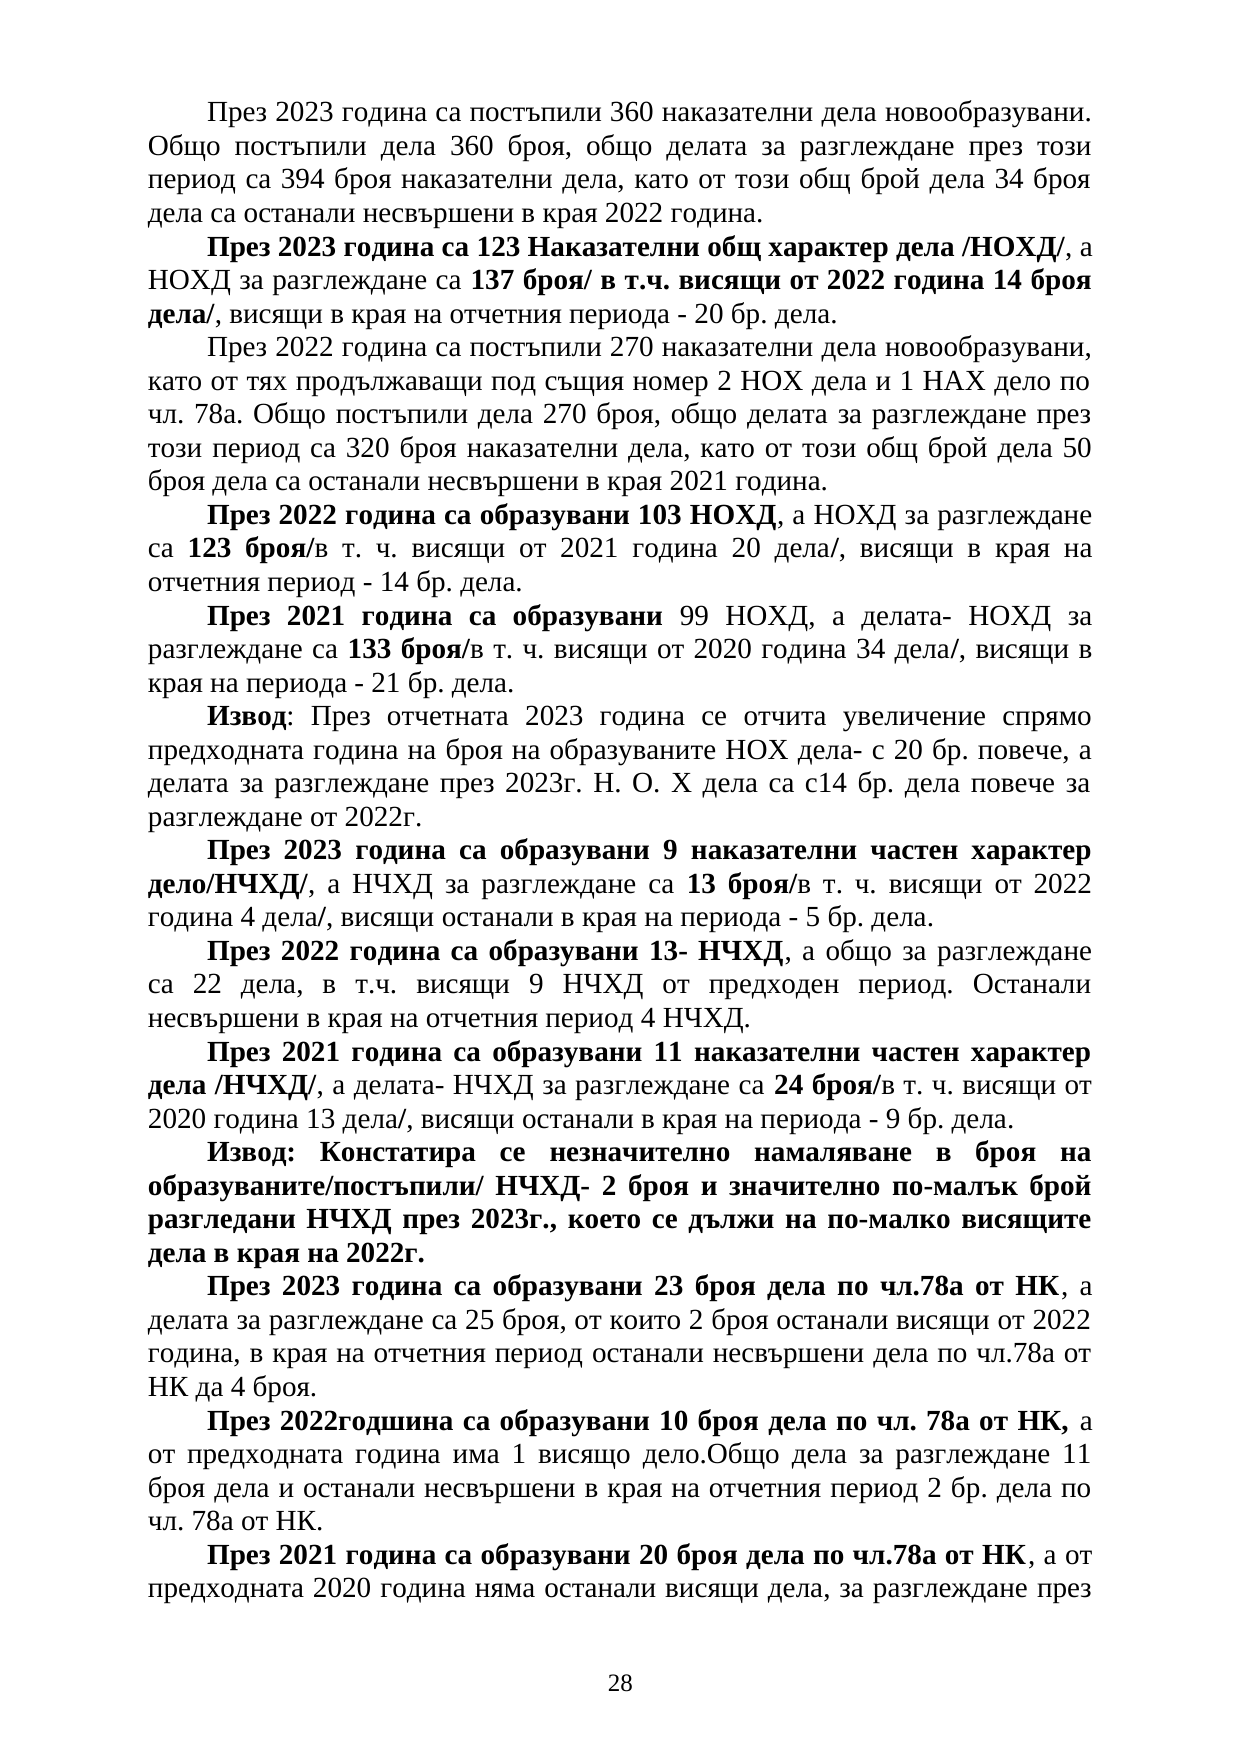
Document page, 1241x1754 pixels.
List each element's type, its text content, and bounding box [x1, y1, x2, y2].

text През 2023 година са образувани 9 наказателни частен характер дело/НЧХД/, а НЧХД за разглеждане са 13 броя/в т. ч. висящи от 2022 година 4 дела/, висящи останали в края на периода - 5 бр. дела. [148, 832, 1092, 933]
text Извод: През отчетната 2023 година се отчита увеличение спрямо предходната година на броя на образуваните НОХ дела- с 20 бр. повече, а делата за разглеждане през 2023г. Н. О. Х дела са с14 бр. дела повече за разглеждане от 2022г. [148, 698, 1092, 832]
text Извод: Констатира се незначително намаляване в броя на образуваните/постъпили/ НЧХД- 2 броя и значително по-малък брой разгледани НЧХД през 2023г., което се дължи на по-малко висящите дела в края на 2022г. [148, 1134, 1092, 1268]
text През 2022годшина са образувани 10 броя дела по чл. 78а от НК, а от предходната година има 1 висящо дело.Общо дела за разглеждане 11 броя дела и останали несвършени в края на отчетния период 2 бр. дела по чл. 78а от НК. [148, 1403, 1092, 1537]
text През 2021 година са образувани 99 НОХД, а делата- НОХД за разглеждане са 133 броя/в т. ч. висящи от 2020 година 34 дела/, висящи в края на периода - 21 бр. дела. [148, 598, 1092, 698]
text През 2023 година са 123 Наказателни общ характер дела /НОХД/, а НОХД за разглеждане са 137 броя/ в т.ч. висящи от 2022 година 14 броя дела/, висящи в края на отчетния периода - 20 бр. дела. [148, 229, 1092, 329]
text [148, 1537, 1092, 1604]
text През 2023 година са постъпили 360 наказателни дела новообразувани. Общо постъпили дела 360 броя, общо делата за разглеждане през този период са 394 броя наказателни дела, като от този общ брой дела 34 броя дела са останали несвършени в края 2022 година. [148, 94, 1092, 229]
text През 2022 година са образувани 13- НЧХД, а общо за разглеждане са 22 дела, в т.ч. висящи 9 НЧХД от предходен период. Останали несвършени в края на отчетния период 4 НЧХД. [148, 933, 1092, 1034]
text През 2022 година са постъпили 270 наказателни дела новообразувани, като от тях продължаващи под същия номер 2 НОХ дела и 1 НАХ дело по чл. 78а. Общо постъпили дела 270 броя, общо делата за разглеждане през този период са 320 броя наказателни дела, като от този общ брой дела 50 броя дела са останали несвършени в края 2021 година. [148, 329, 1092, 497]
text През 2023 година са образувани 23 броя дела по чл.78а от НК, а делата за разглеждане са 25 броя, от които 2 броя останали висящи от 2022 година, в края на отчетния период останали несвършени дела по чл.78а от НК да 4 броя. [148, 1268, 1092, 1403]
text През 2021 година са образувани 11 наказателни частен характер дела /НЧХД/, а делата- НЧХД за разглеждане са 24 броя/в т. ч. висящи от 2020 година 13 дела/, висящи останали в края на периода - 9 бр. дела. [148, 1034, 1092, 1134]
text През 2022 година са образувани 103 НОХД, а НОХД за разглеждане са 123 броя/в т. ч. висящи от 2021 година 20 дела/, висящи в края на отчетния период - 14 бр. дела. [148, 497, 1092, 598]
